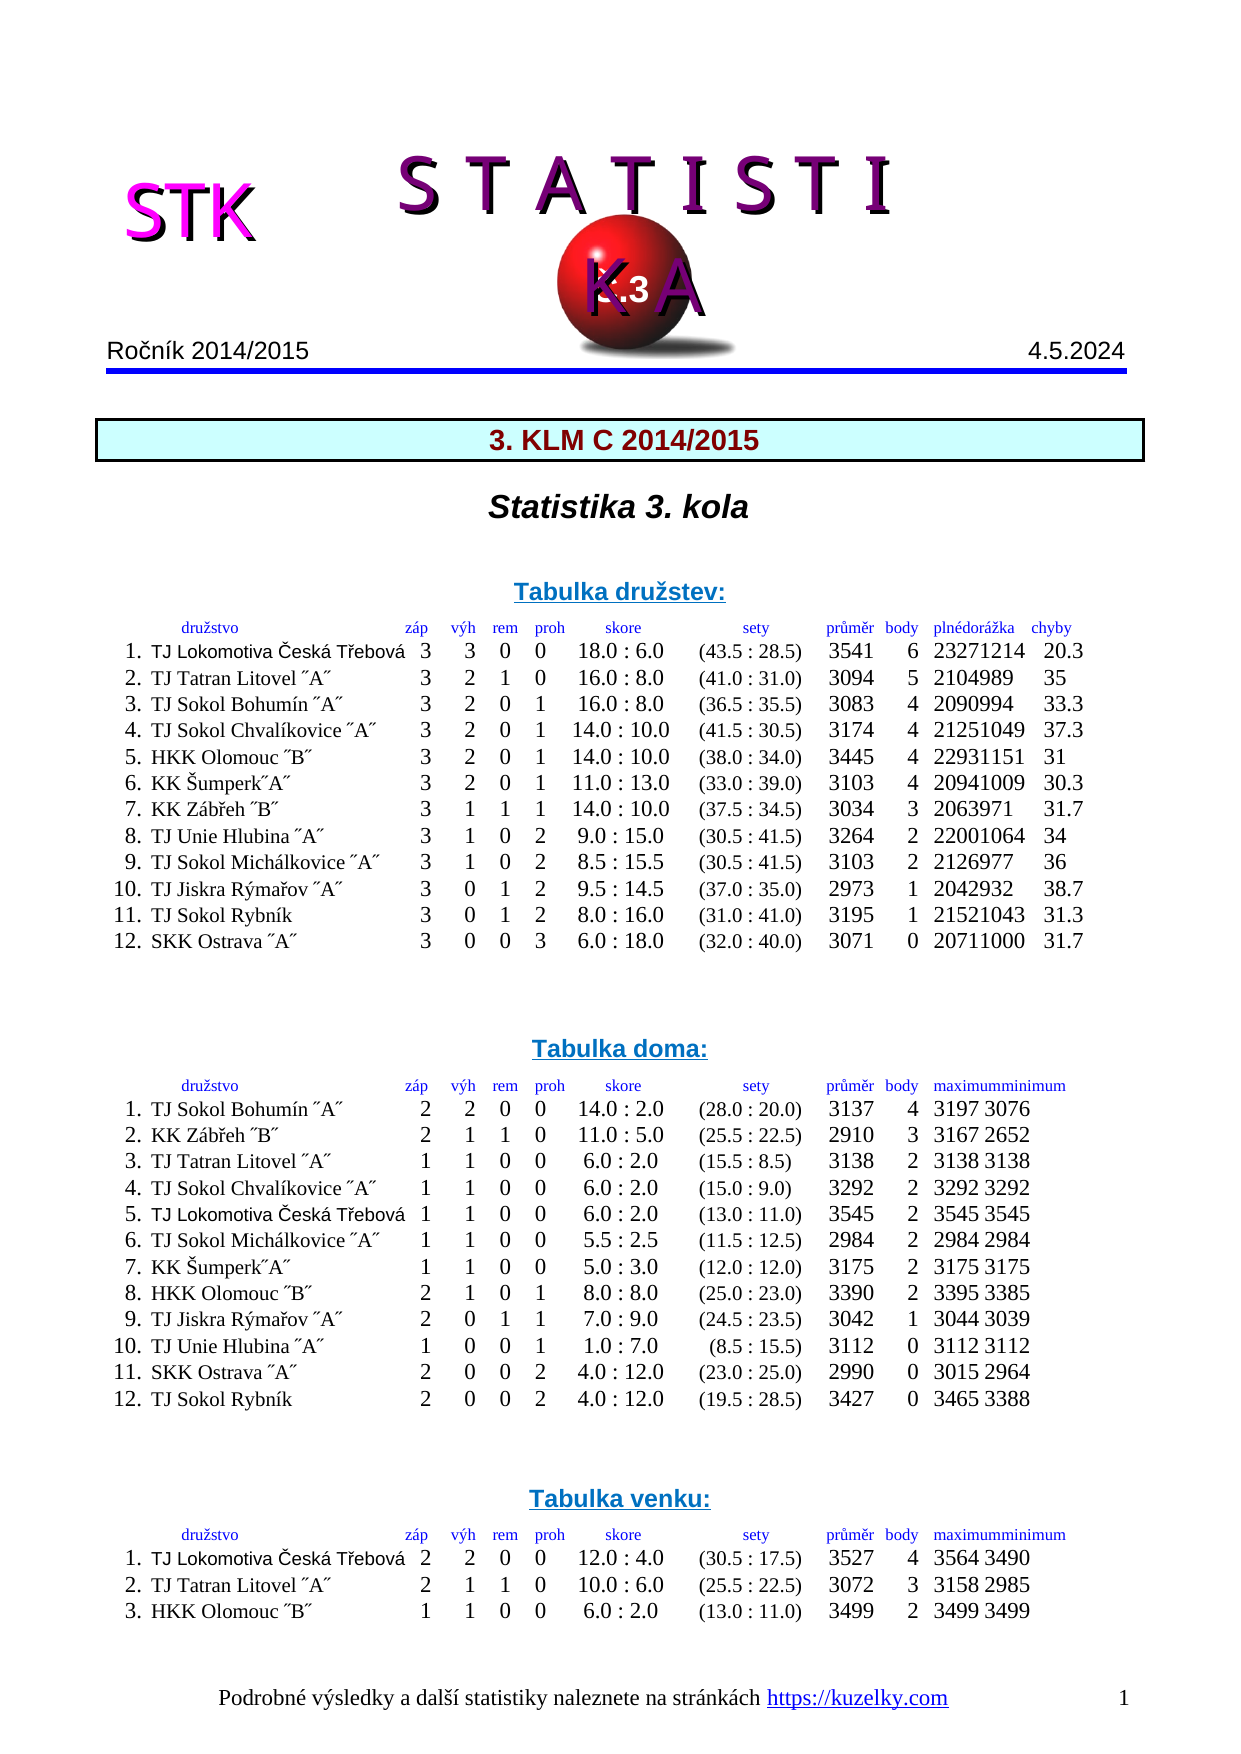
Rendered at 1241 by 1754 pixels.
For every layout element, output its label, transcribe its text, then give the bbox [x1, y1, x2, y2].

text družstvo záp výh rem proh skore sety průměr body maximum minimum [106, 1525, 1134, 1544]
text 7. KK Šumperk˝A˝ 1 1 0 0 5.0 : 3.0 (12.0 : 12.0) 3175 2 3175 3175 [106, 1253, 1134, 1279]
text 5. HKK Olomouc ˝B˝ 3 2 0 1 14.0 : 10.0 (38.0 : 34.0) 3445 4 2293 1151 31 [106, 743, 1134, 769]
text Tabulka venku: [94, 1484, 1145, 1513]
text 1. TJ Lokomotiva Česká Třebová 2 2 0 0 12.0 : 4.0 (30.5 : 17.5) 3527 4 3564 3490 [106, 1544, 1134, 1571]
text 10. TJ Jiskra Rýmařov ˝A˝ 3 0 1 2 9.5 : 14.5 (37.0 : 35.0) 2973 1 2042 932 38.7 [106, 874, 1134, 901]
text 6. TJ Sokol Michálkovice ˝A˝ 1 1 0 0 5.5 : 2.5 (11.5 : 12.5) 2984 2 2984 2984 [106, 1226, 1134, 1253]
text 2. TJ Tatran Litovel ˝A˝ 2 1 1 0 10.0 : 6.0 (25.5 : 22.5) 3072 3 3158 2985 [106, 1571, 1134, 1597]
text 11. TJ Sokol Rybník 3 0 1 2 8.0 : 16.0 (31.0 : 41.0) 3195 1 2152 1043 31.3 [106, 901, 1134, 927]
text Č.3 [609, 267, 671, 310]
text 2. TJ Tatran Litovel ˝A˝ 3 2 1 0 16.0 : 8.0 (41.0 : 31.0) 3094 5 2104 989 35 [106, 664, 1134, 690]
text 3. TJ Tatran Litovel ˝A˝ 1 1 0 0 6.0 : 2.0 (15.5 : 8.5) 3138 2 3138 3138 [106, 1147, 1134, 1174]
text 3. HKK Olomouc ˝B˝ 1 1 0 0 6.0 : 2.0 (13.0 : 11.0) 3499 2 3499 3499 [106, 1597, 1134, 1623]
text 8. HKK Olomouc ˝B˝ 2 1 0 1 8.0 : 8.0 (25.0 : 23.0) 3390 2 3395 3385 [106, 1279, 1134, 1306]
text Tabulka doma: [94, 1034, 1145, 1063]
text Tabulka družstev: [94, 577, 1145, 606]
text družstvo záp výh rem proh skore sety průměr body plné dorážka chyby [106, 618, 1134, 637]
text družstvo záp výh rem proh skore sety průměr body maximum minimum [106, 1076, 1134, 1095]
text 4. TJ Sokol Chvalíkovice ˝A˝ 3 2 0 1 14.0 : 10.0 (41.5 : 30.5) 3174 4 2125 1049 37.3 [106, 716, 1134, 743]
text 7. KK Zábřeh ˝B˝ 3 1 1 1 14.0 : 10.0 (37.5 : 34.5) 3034 3 2063 971 31.7 [106, 796, 1134, 822]
text 4. TJ Sokol Chvalíkovice ˝A˝ 1 1 0 0 6.0 : 2.0 (15.0 : 9.0) 3292 2 3292 3292 [106, 1174, 1134, 1200]
text Č.3 [106, 267, 587, 310]
subtitle 3. KLM C 2014/2015 [98, 421, 1142, 459]
text Ročník 2014/2015 4.5.2024 [106, 336, 1134, 365]
text 6. KK Šumperk˝A˝ 3 2 0 1 11.0 : 13.0 (33.0 : 39.0) 3103 4 2094 1009 30.3 [106, 769, 1134, 796]
text 5. TJ Lokomotiva Česká Třebová 1 1 0 0 6.0 : 2.0 (13.0 : 11.0) 3545 2 3545 3545 [106, 1200, 1134, 1226]
text 12. TJ Sokol Rybník 2 0 0 2 4.0 : 12.0 (19.5 : 28.5) 3427 0 3465 3388 [106, 1384, 1134, 1411]
text 1. TJ Lokomotiva Česká Třebová 3 3 0 0 18.0 : 6.0 (43.5 : 28.5) 3541 6 2327 1214 20.3 [106, 637, 1134, 664]
text Č.3 [687, 267, 1134, 310]
text 10. TJ Unie Hlubina ˝A˝ 1 0 0 1 1.0 : 7.0 (8.5 : 15.5) 3112 0 3112 3112 [106, 1332, 1134, 1358]
text 9. TJ Jiskra Rýmařov ˝A˝ 2 0 1 1 7.0 : 9.0 (24.5 : 23.5) 3042 1 3044 3039 [106, 1306, 1134, 1332]
text Statistika 3. kola [106, 487, 1134, 526]
text 3. TJ Sokol Bohumín ˝A˝ 3 2 0 1 16.0 : 8.0 (36.5 : 35.5) 3083 4 2090 994 33.3 [106, 690, 1134, 716]
text 9. TJ Sokol Michálkovice ˝A˝ 3 1 0 2 8.5 : 15.5 (30.5 : 41.5) 3103 2 2126 977 36 [106, 848, 1134, 874]
text 1. TJ Sokol Bohumín ˝A˝ 2 2 0 0 14.0 : 2.0 (28.0 : 20.0) 3137 4 3197 3076 [106, 1095, 1134, 1121]
text 8. TJ Unie Hlubina ˝A˝ 3 1 0 2 9.0 : 15.0 (30.5 : 41.5) 3264 2 2200 1064 34 [106, 822, 1134, 848]
text 11. SKK Ostrava ˝A˝ 2 0 0 2 4.0 : 12.0 (23.0 : 25.0) 2990 0 3015 2964 [106, 1358, 1134, 1384]
text 2. KK Zábřeh ˝B˝ 2 1 1 0 11.0 : 5.0 (25.5 : 22.5) 2910 3 3167 2652 [106, 1121, 1134, 1147]
text 12. SKK Ostrava ˝A˝ 3 0 0 3 6.0 : 18.0 (32.0 : 40.0) 3071 0 2071 1000 31.7 [106, 927, 1134, 954]
